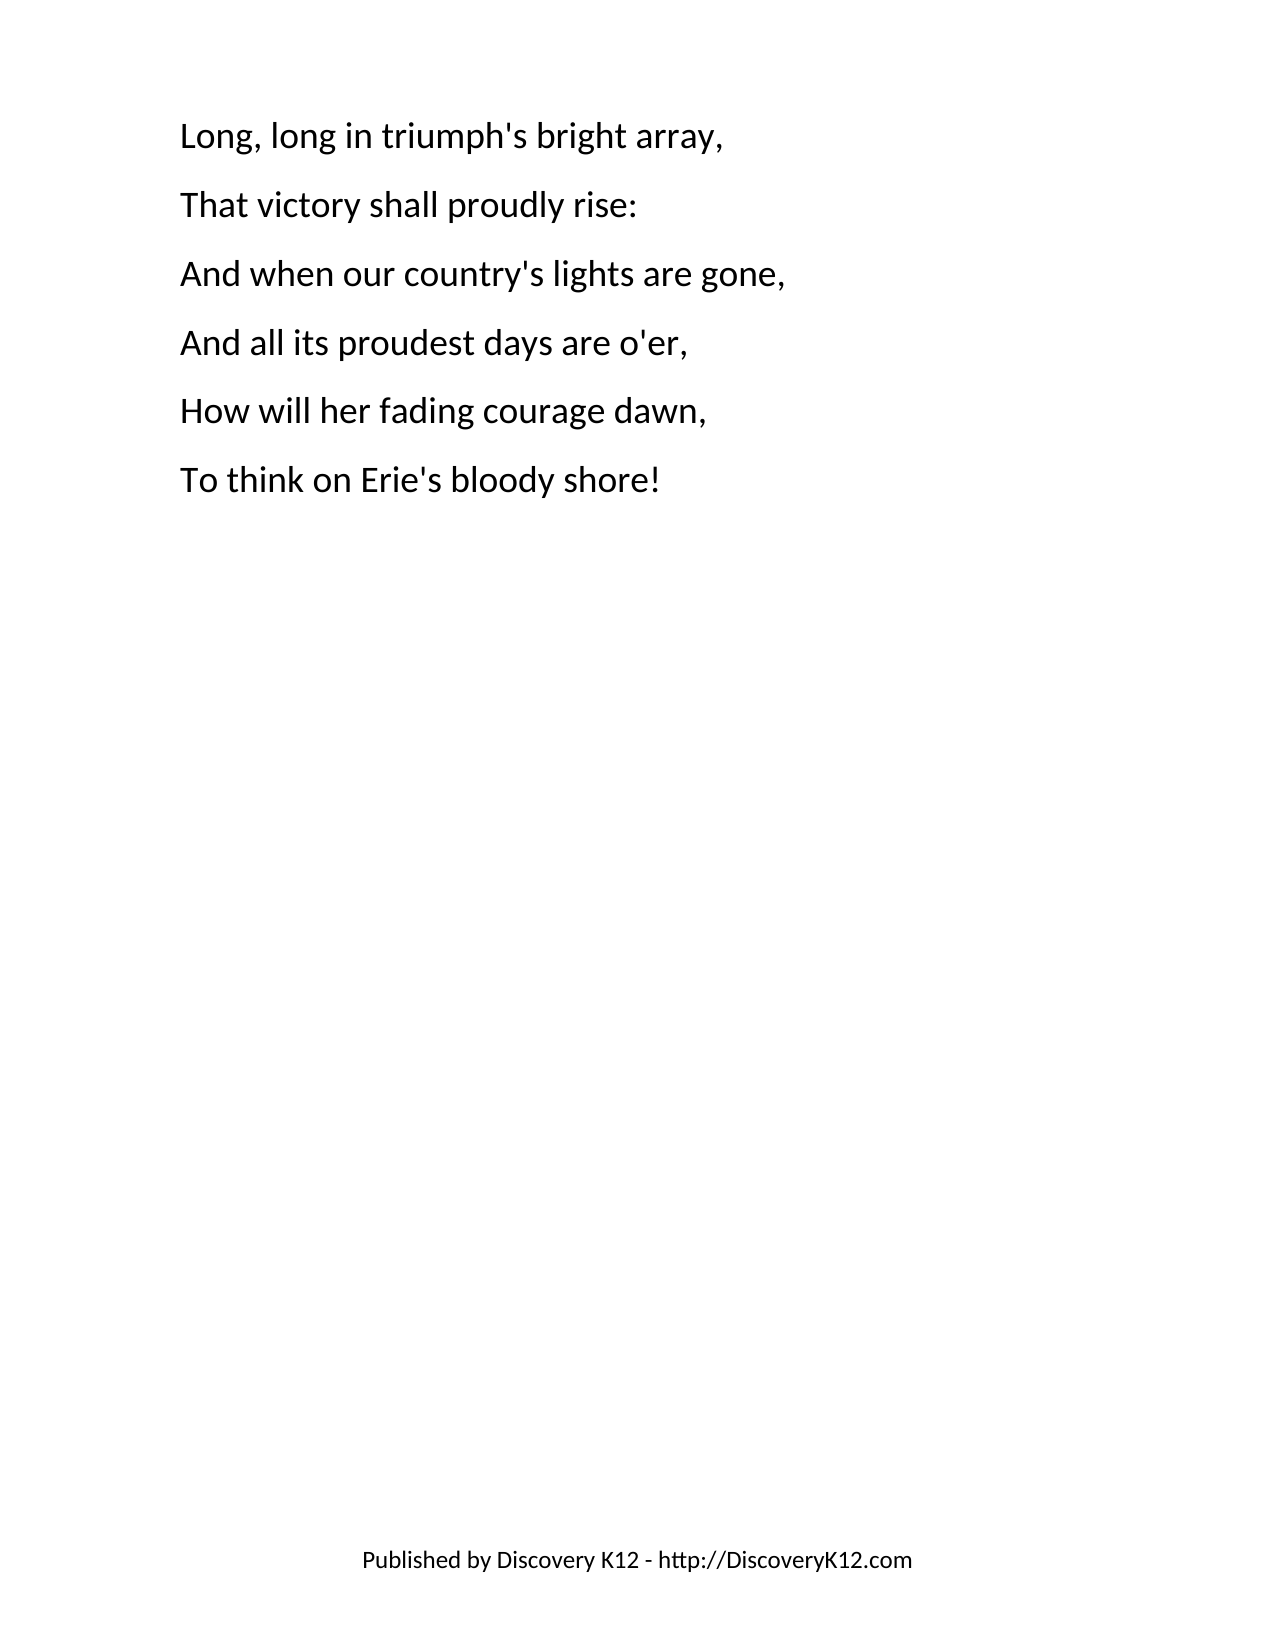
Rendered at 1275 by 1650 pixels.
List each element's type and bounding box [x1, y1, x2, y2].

text [180, 112, 1095, 502]
